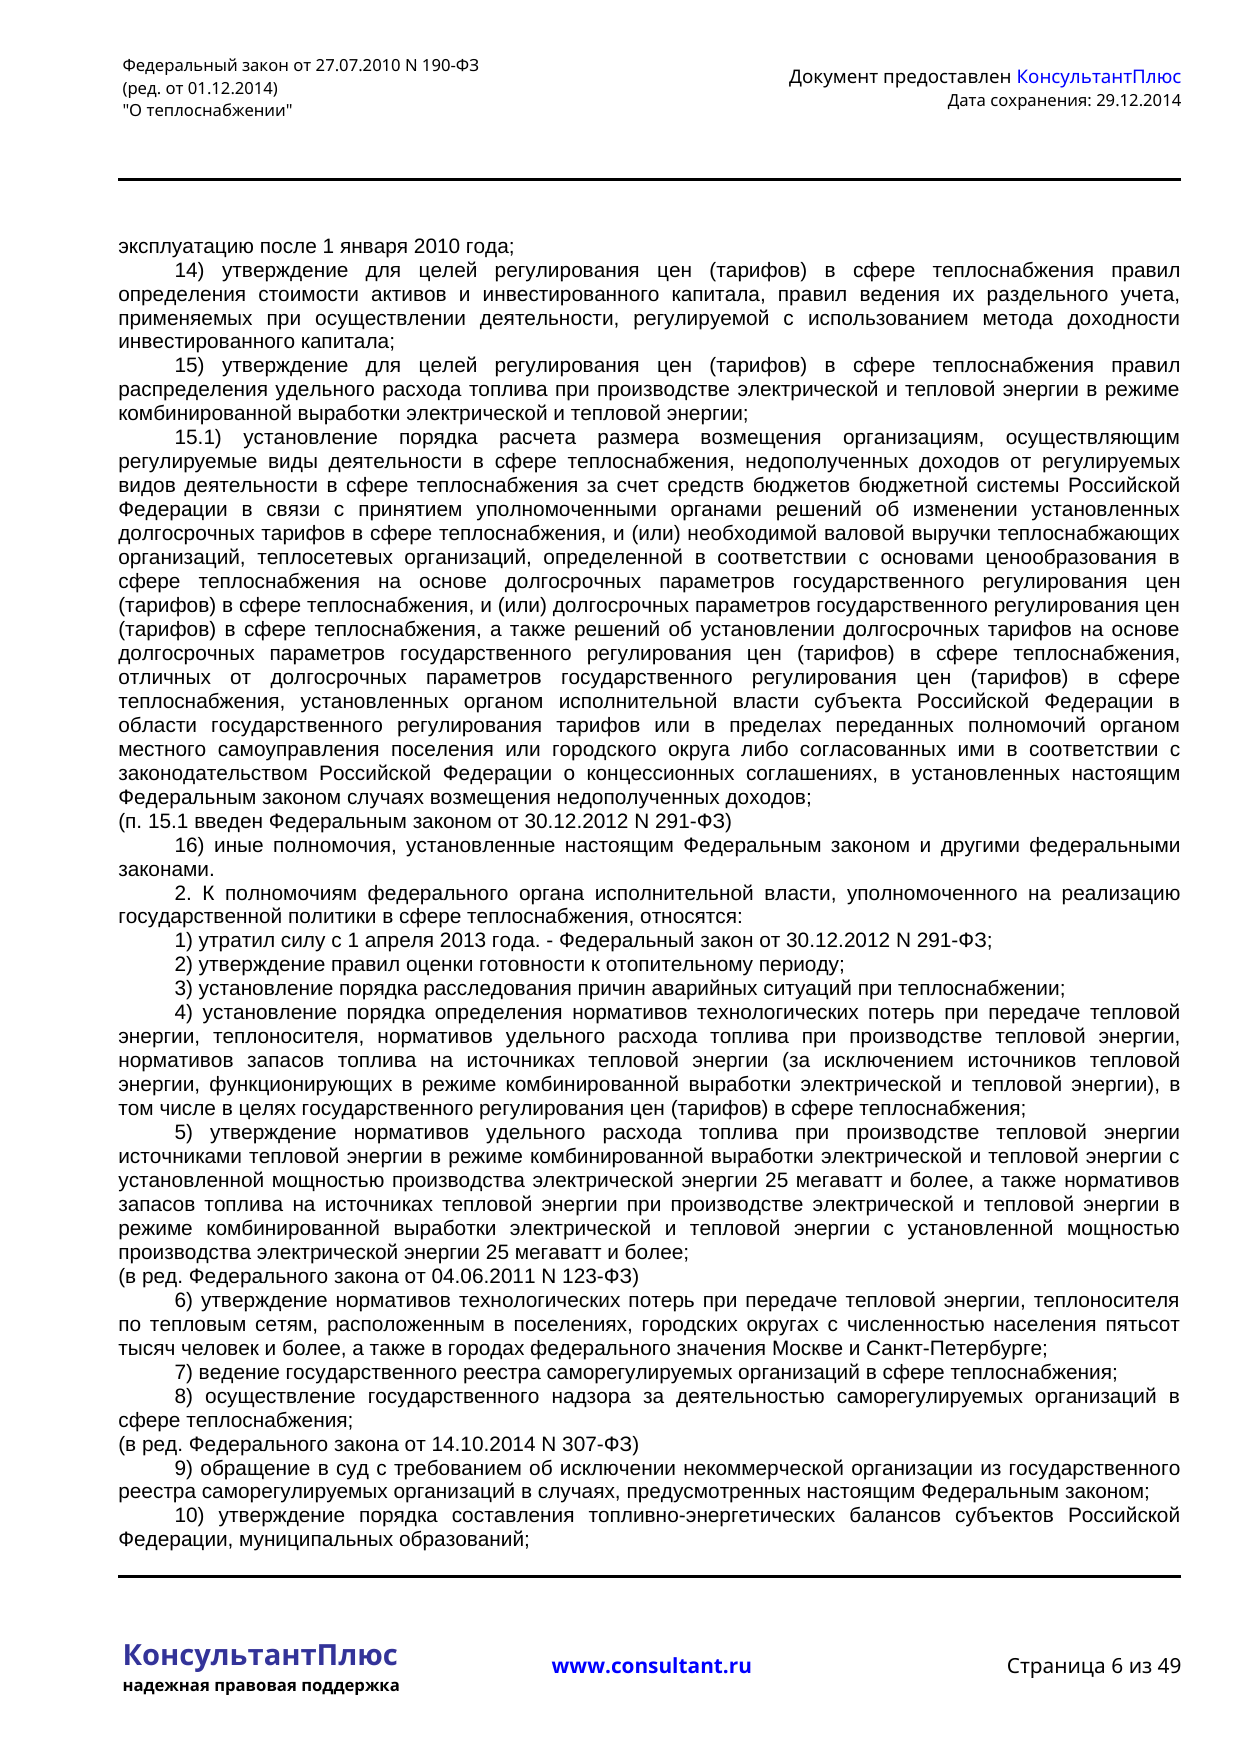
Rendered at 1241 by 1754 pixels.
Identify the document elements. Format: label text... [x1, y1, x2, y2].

text 4) установление порядка определения нормативов технологических потерь при передаче тепловой энергии, теплоносителя, нормативов удельного расхода топлива при производстве тепловой энергии, нормативов запасов топлива на источниках тепловой энергии (за исключением источников тепловой энергии, функционирующих в режиме комбинированной выработки электрической и тепловой энергии), в том числе в целях государственного регулирования цен (тарифов) в сфере теплоснабжения; [118, 1000, 1181, 1120]
text (в ред. Федерального закона от 04.06.2011 N 123-ФЗ) [118, 1264, 1181, 1288]
text (п. 15.1 введен Федеральным законом от 30.12.2012 N 291-ФЗ) [118, 808, 1181, 832]
text 14) утверждение для целей регулирования цен (тарифов) в сфере теплоснабжения правил определения стоимости активов и инвестированного капитала, правил ведения их раздельного учета, применяемых при осуществлении деятельности, регулируемой с использованием метода доходности инвестированного капитала; [118, 257, 1181, 353]
text 8) осуществление государственного надзора за деятельностью саморегулируемых организаций в сфере теплоснабжения; [118, 1383, 1181, 1431]
text 16) иные полномочия, установленные настоящим Федеральным законом и другими федеральными законами. [118, 832, 1181, 880]
text 1) утратил силу с 1 апреля 2013 года. - Федеральный закон от 30.12.2012 N 291-ФЗ; [118, 928, 1181, 952]
text 5) утверждение нормативов удельного расхода топлива при производстве тепловой энергии источниками тепловой энергии в режиме комбинированной выработки электрической и тепловой энергии с установленной мощностью производства электрической энергии 25 мегаватт и более, а также нормативов запасов топлива на источниках тепловой энергии при производстве электрической и тепловой энергии в режиме комбинированной выработки электрической и тепловой энергии с установленной мощностью производства электрической энергии 25 мегаватт и более; [118, 1120, 1181, 1264]
text 3) установление порядка расследования причин аварийных ситуаций при теплоснабжении; [118, 976, 1181, 1000]
text 2) утверждение правил оценки готовности к отопительному периоду; [118, 952, 1181, 976]
text 6) утверждение нормативов технологических потерь при передаче тепловой энергии, теплоносителя по тепловым сетям, расположенным в поселениях, городских округах с численностью населения пятьсот тысяч человек и более, а также в городах федерального значения Москве и Санкт-Петербурге; [118, 1288, 1181, 1359]
text 2. К полномочиям федерального органа исполнительной власти, уполномоченного на реализацию государственной политики в сфере теплоснабжения, относятся: [118, 880, 1181, 928]
text 10) утверждение порядка составления топливно-энергетических балансов субъектов Российской Федерации, муниципальных образований; [118, 1503, 1181, 1551]
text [118, 233, 1181, 257]
text 15.1) установление порядка расчета размера возмещения организациям, осуществляющим регулируемые виды деятельности в сфере теплоснабжения, недополученных доходов от регулируемых видов деятельности в сфере теплоснабжения за счет средств бюджетов бюджетной системы Российской Федерации в связи с принятием уполномоченными органами решений об изменении установленных долгосрочных тарифов в сфере теплоснабжения, и (или) необходимой валовой выручки теплоснабжающих организаций, теплосетевых организаций, определенной в соответствии с основами ценообразования в сфере теплоснабжения на основе долгосрочных параметров государственного регулирования цен (тарифов) в сфере теплоснабжения, и (или) долгосрочных параметров государственного регулирования цен (тарифов) в сфере теплоснабжения, а также решений об установлении долгосрочных тарифов на основе долгосрочных параметров государственного регулирования цен (тарифов) в сфере теплоснабжения, отличных от долгосрочных параметров государственного регулирования цен (тарифов) в сфере теплоснабжения, установленных органом исполнительной власти субъекта Российской Федерации в области государственного регулирования тарифов или в пределах переданных полномочий органом местного самоуправления поселения или городского округа либо согласованных ими в соответствии с законодательством Российской Федерации о концессионных соглашениях, в установленных настоящим Федеральным законом случаях возмещения недополученных доходов; [118, 425, 1181, 808]
text 15) утверждение для целей регулирования цен (тарифов) в сфере теплоснабжения правил распределения удельного расхода топлива при производстве электрической и тепловой энергии в режиме комбинированной выработки электрической и тепловой энергии; [118, 353, 1181, 425]
text (в ред. Федерального закона от 14.10.2014 N 307-ФЗ) [118, 1431, 1181, 1455]
text 7) ведение государственного реестра саморегулируемых организаций в сфере теплоснабжения; [118, 1359, 1181, 1383]
text 9) обращение в суд с требованием об исключении некоммерческой организации из государственного реестра саморегулируемых организаций в случаях, предусмотренных настоящим Федеральным законом; [118, 1455, 1181, 1503]
